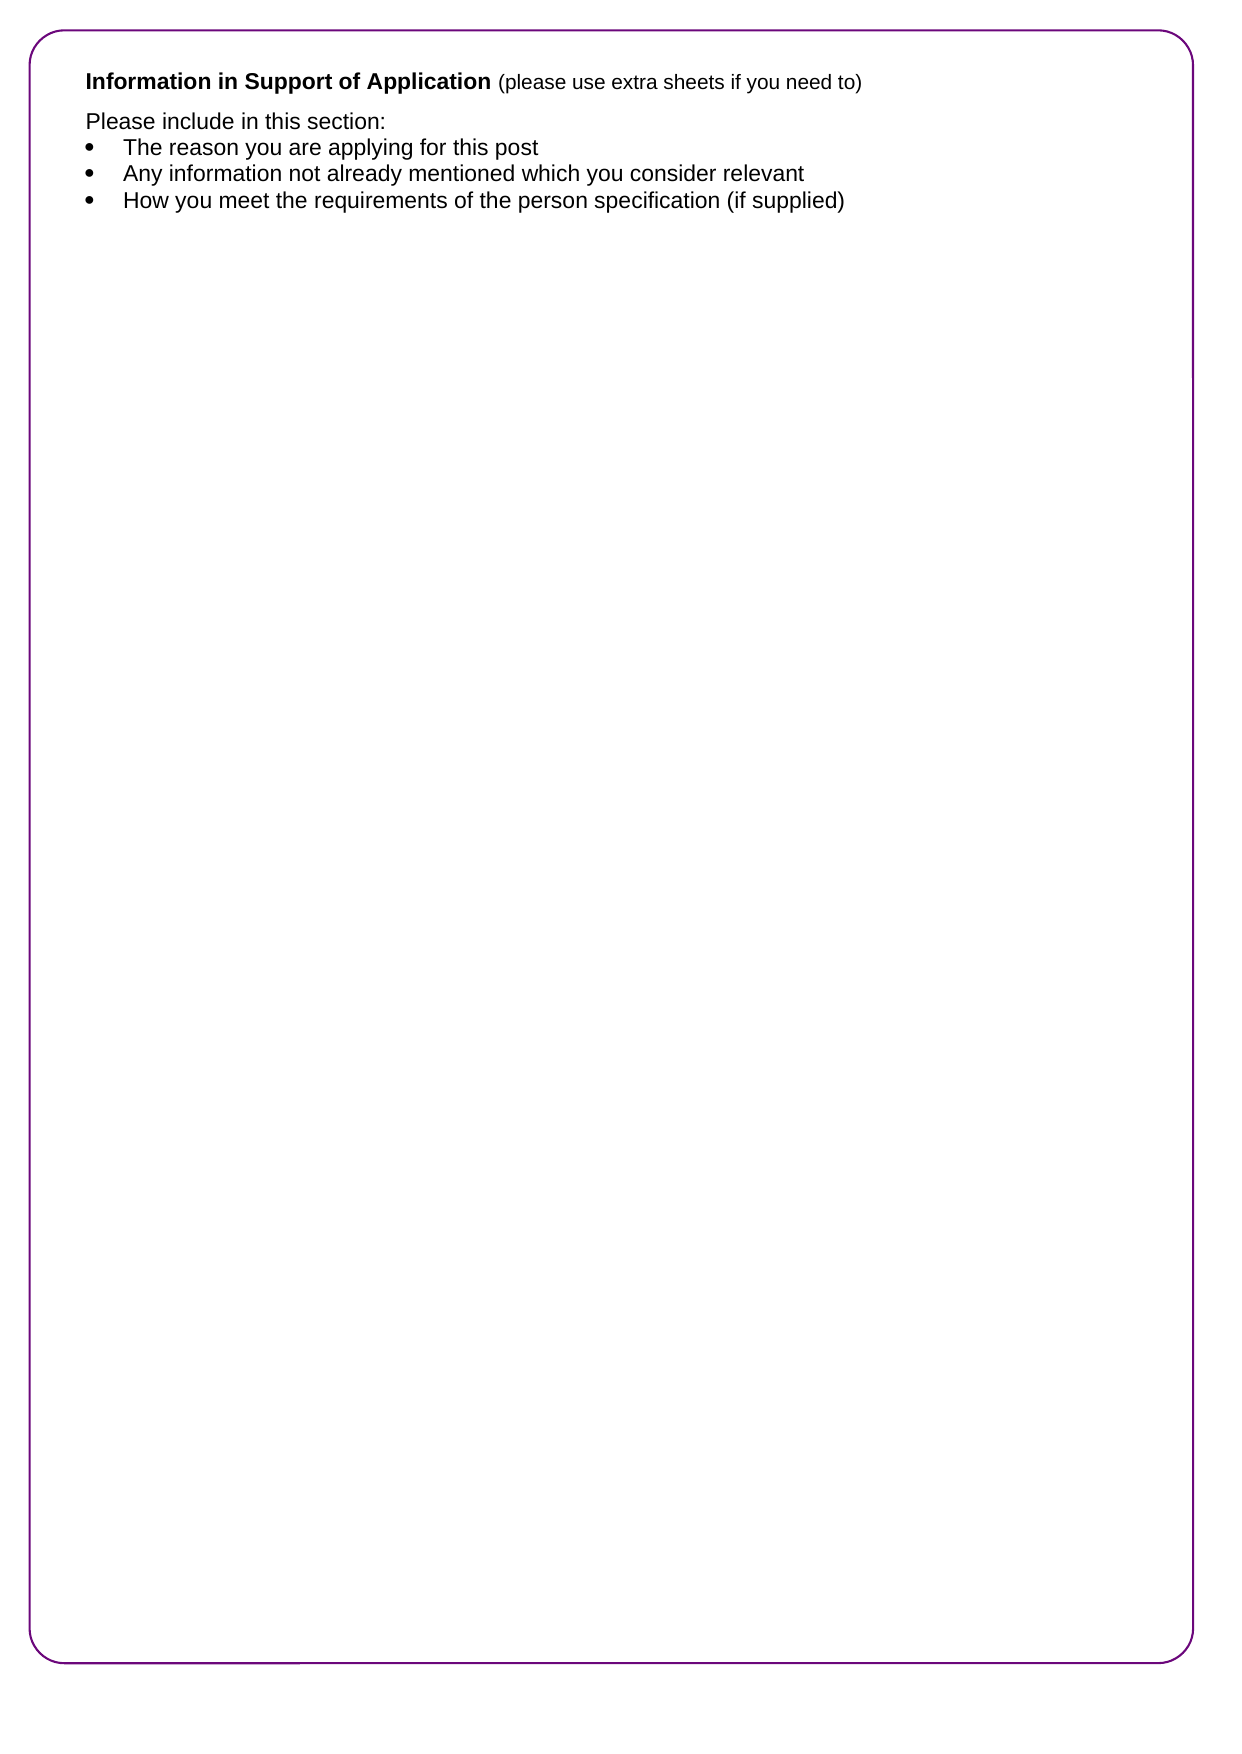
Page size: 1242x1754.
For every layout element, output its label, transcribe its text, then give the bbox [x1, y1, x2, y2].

list Any information not already mentioned which you consider relevant [85, 160, 1192, 187]
list The reason you are applying for this post [85, 134, 1192, 160]
text Please include in this section: [85, 108, 1192, 134]
list How you meet the requirements of the person specification (if supplied) [85, 187, 1192, 213]
text Information in Support of Application (please use extra sheets if you need to) [85, 68, 1192, 94]
